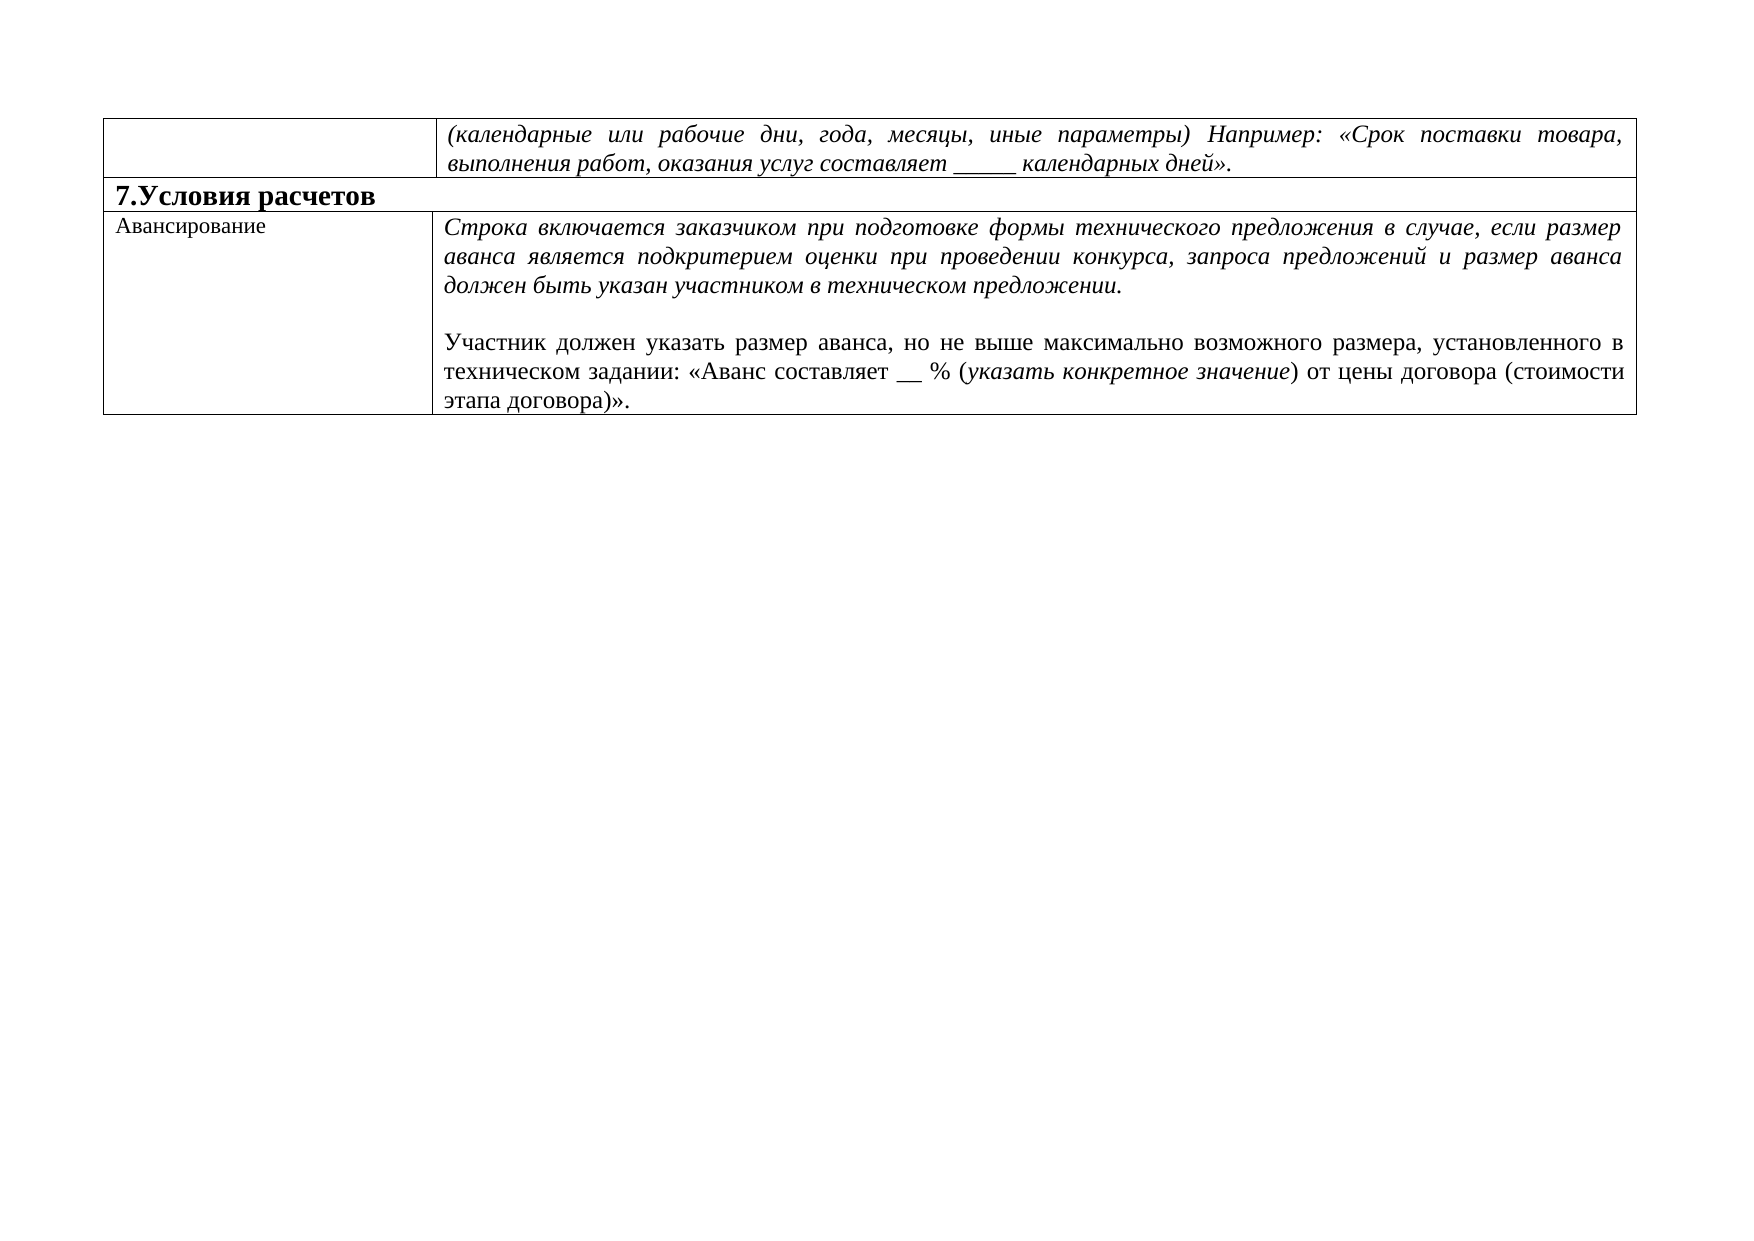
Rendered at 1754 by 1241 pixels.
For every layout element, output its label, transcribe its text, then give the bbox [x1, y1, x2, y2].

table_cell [104, 119, 436, 177]
table_cell Авансирование [104, 212, 432, 413]
table_cell Строка включается заказчиком при подготовке формы технического предложения в случае, если размер аванса является подкритерием оценки при проведении конкурса, запроса предложений и размер аванса должен быть указан участником в техническом предложении. Участник должен указать размер аванса, но не выше максимально возможного размера, установленного в техническом задании: «Аванс составляет __ % (указать конкретное значение) от цены договора (стоимости этапа договора)». [433, 212, 1636, 413]
table_cell 7.Условия расчетов [104, 178, 1636, 211]
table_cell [437, 119, 1636, 177]
